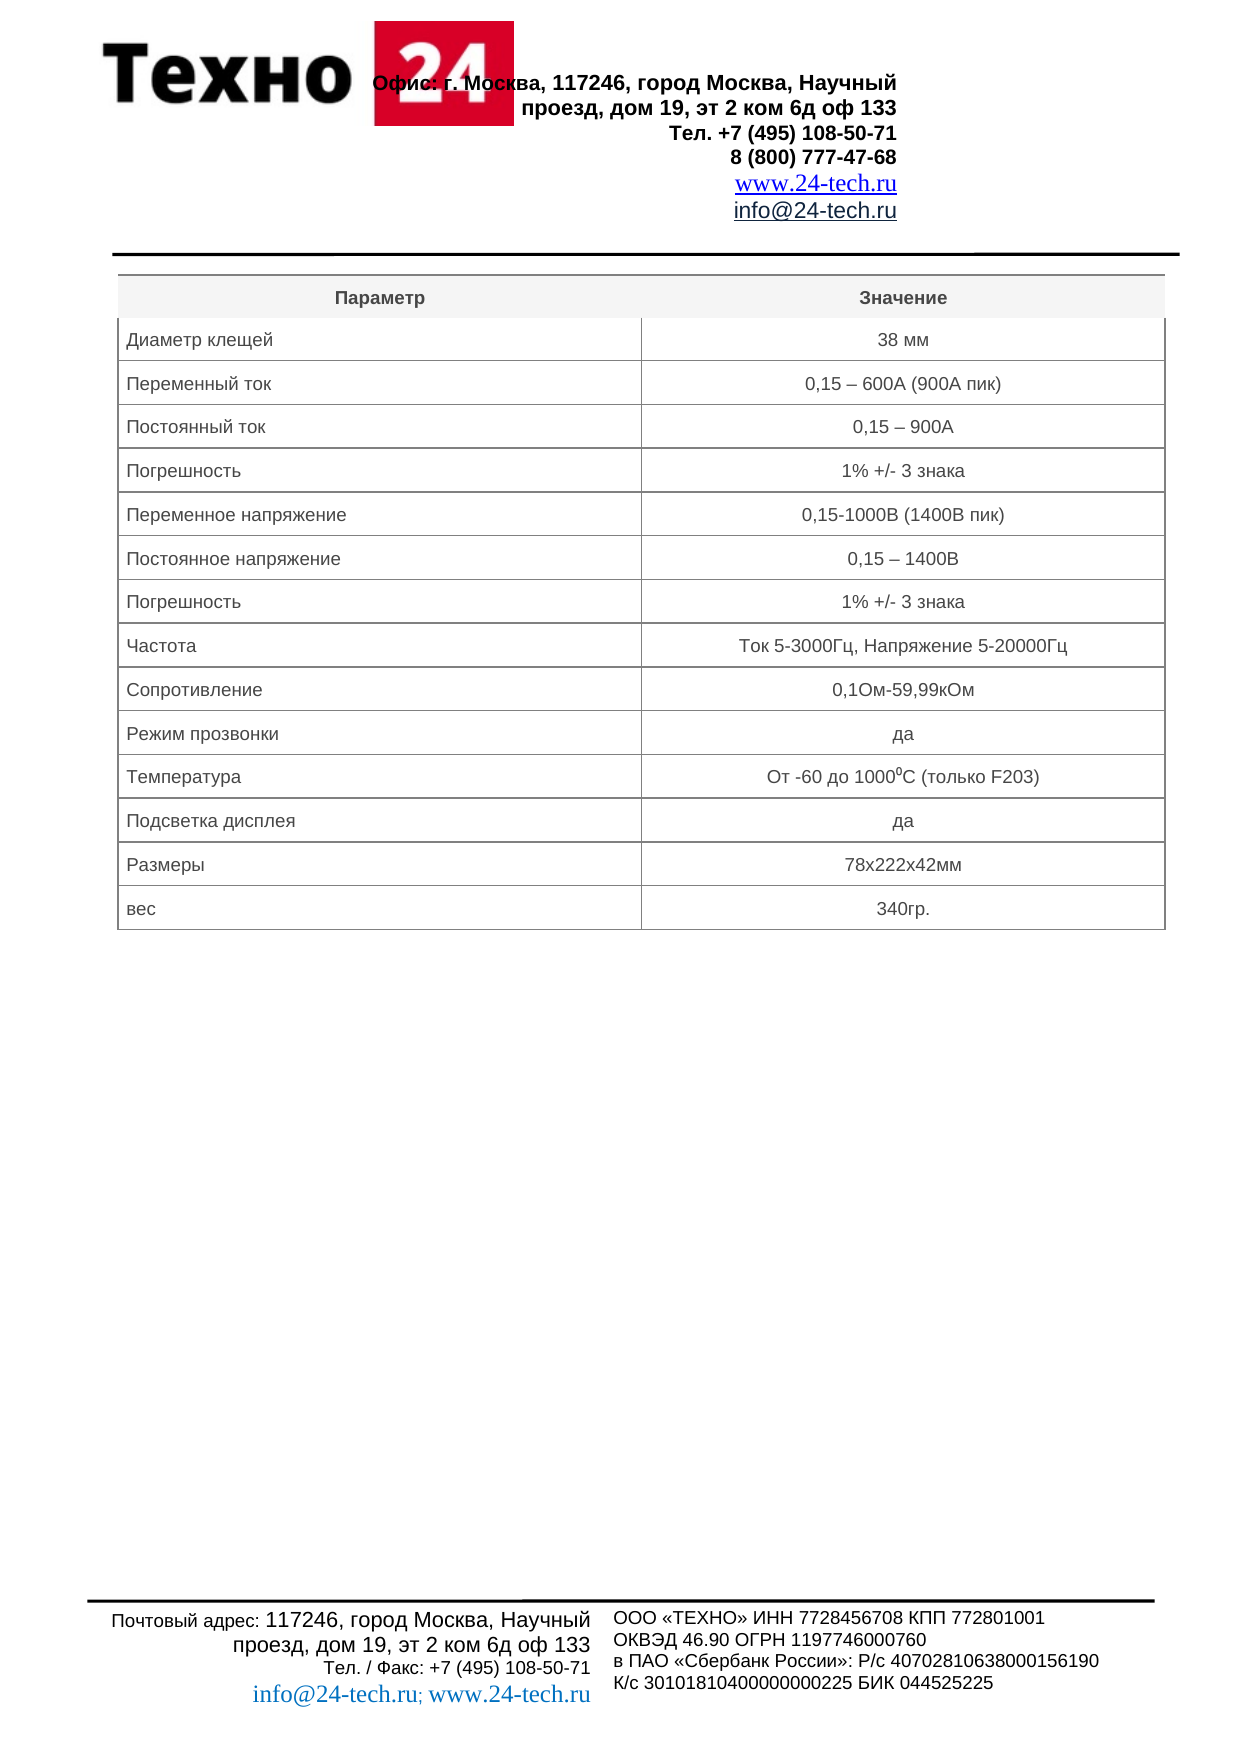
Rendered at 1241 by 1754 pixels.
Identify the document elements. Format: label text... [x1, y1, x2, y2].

table_cell вес [119, 886, 641, 928]
table_header Параметр [118, 276, 641, 318]
table_cell 340гр. [642, 886, 1164, 928]
table_cell да [642, 799, 1164, 841]
table_cell Подсветка дисплея [119, 799, 641, 841]
table_cell Ток 5-3000Гц, Напряжение 5-20000Гц [642, 624, 1164, 666]
table_cell да [642, 711, 1164, 753]
table_cell Сопротивление [119, 668, 641, 710]
table_cell Погрешность [119, 449, 641, 491]
table_cell 38 мм [642, 318, 1164, 360]
table_cell 1% +/- 3 знака [642, 580, 1164, 622]
table_cell 0,15 – 900А [642, 405, 1164, 447]
table_cell 1% +/- 3 знака [642, 449, 1164, 491]
table_cell Диаметр клещей [119, 318, 641, 360]
table_cell 78х222х42мм [642, 843, 1164, 885]
table_header Значение [641, 276, 1165, 318]
picture [98, 21, 514, 126]
table_cell Частота [119, 624, 641, 666]
table_cell 0,1Ом-59,99кОм [642, 668, 1164, 710]
table_cell 0,15 – 1400В [642, 536, 1164, 578]
table_cell Постоянный ток [119, 405, 641, 447]
table_cell Температура [119, 755, 641, 797]
table_cell Переменный ток [119, 361, 641, 403]
table_cell Режим прозвонки [119, 711, 641, 753]
table_cell От -60 до 1000⁰С (только F203) [642, 755, 1164, 797]
table_cell Переменное напряжение [119, 493, 641, 535]
table_cell Погрешность [119, 580, 641, 622]
table_cell Размеры [119, 843, 641, 885]
table_cell Постоянное напряжение [119, 536, 641, 578]
table_cell 0,15-1000В (1400В пик) [642, 493, 1164, 535]
table_cell 0,15 – 600А (900А пик) [642, 361, 1164, 403]
